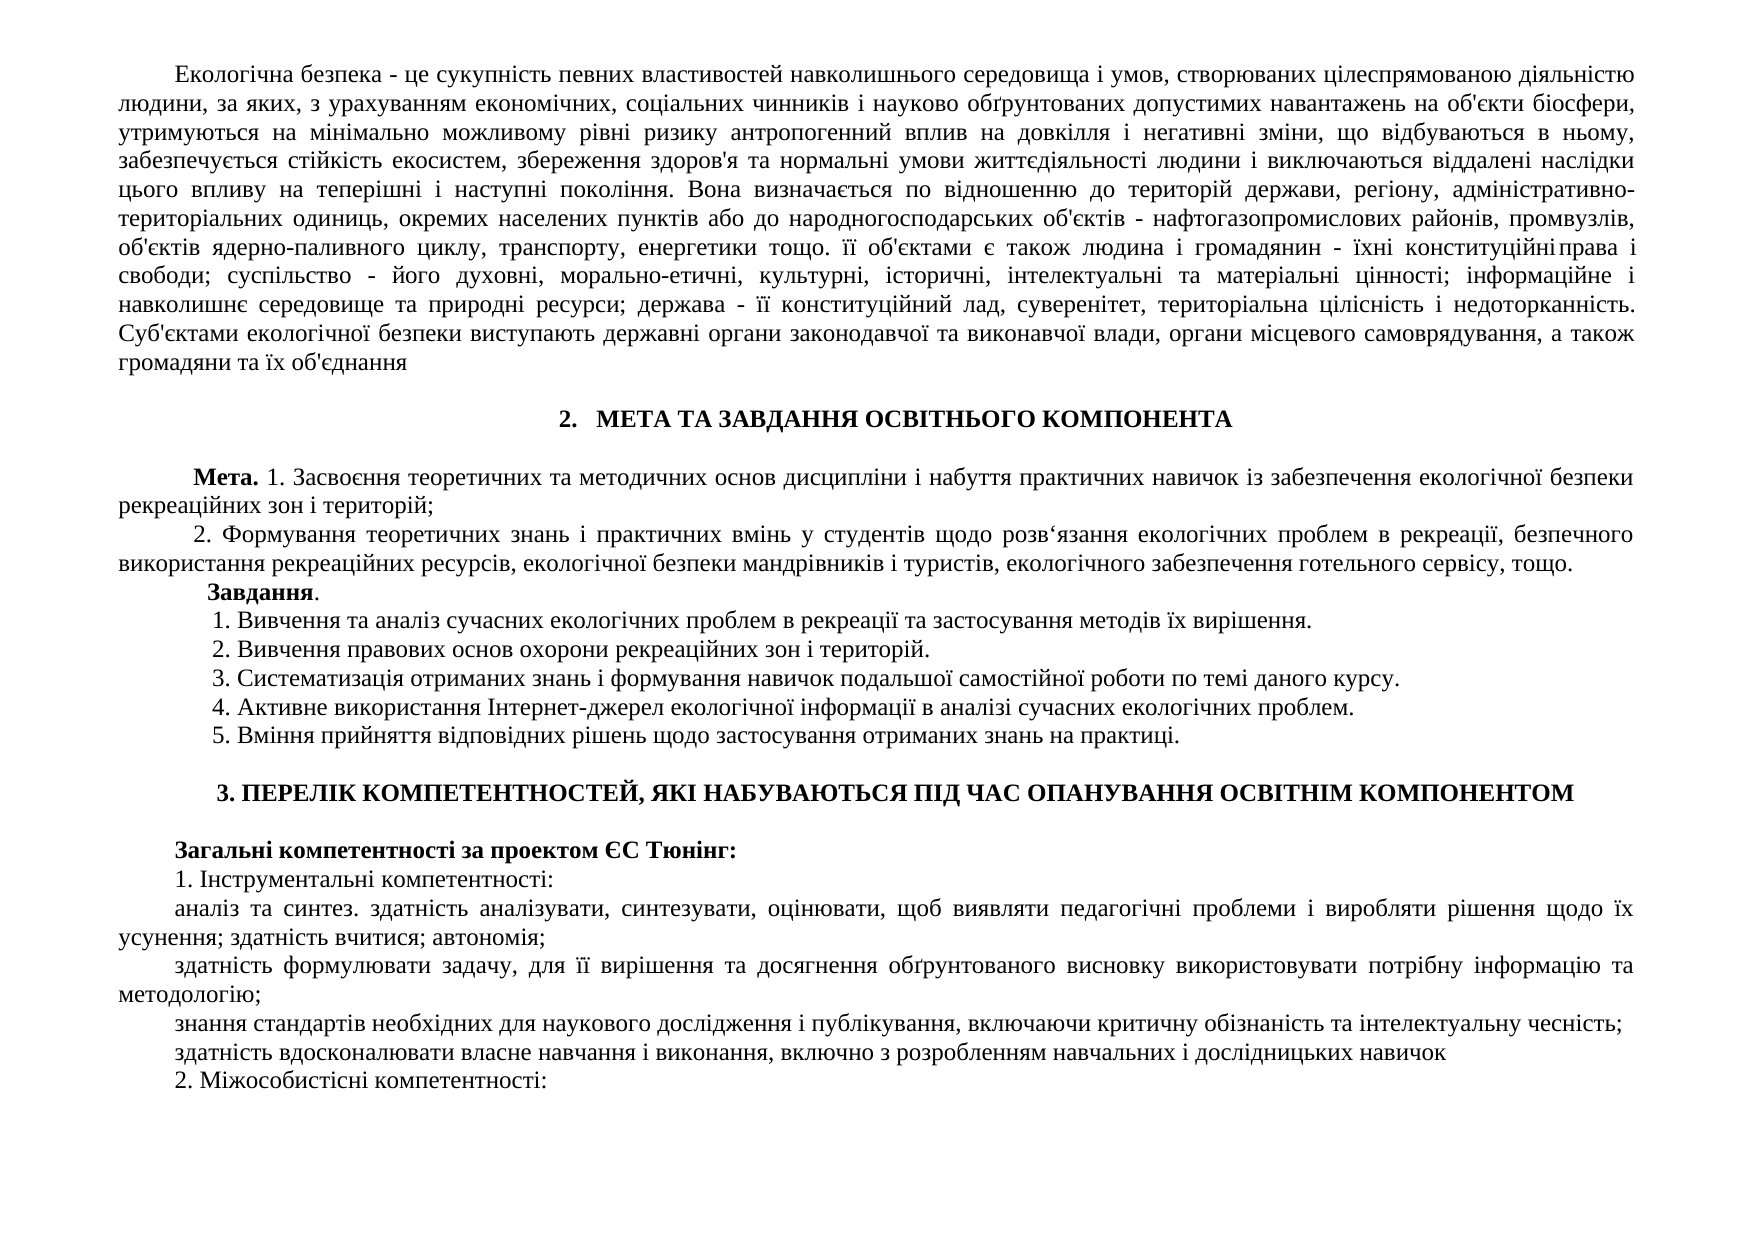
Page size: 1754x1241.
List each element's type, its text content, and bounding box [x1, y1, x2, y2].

text 2. Вивчення правових основ охорони рекреаційних зон і територій. [118, 634, 1636, 663]
text 1. Вивчення та аналіз сучасних екологічних проблем в рекреації та застосування методів їх вирішення. [118, 605, 1636, 634]
text здатність формулювати задачу, для її вирішення та досягнення обґрунтованого висновку використовувати потрібну інформацію та методологію; [118, 950, 1636, 1008]
list Мета та ЗАВДАННЯ ОСВІТНЬОГО КОМПОНЕНТА [156, 404, 1636, 433]
text знання стандартів необхідних для наукового дослідження і публікування, включаючи критичну обізнаність та інтелектуальну чесність; [118, 1008, 1636, 1037]
text Мета. 1. Засвоєння теоретичних та методичних основ дисципліни і набуття практичних навичок із забезпечення екологічної безпеки рекреаційних зон і територій; [118, 462, 1636, 519]
text Екологічна безпека - це сукупність певних властивостей навколишнього середовища і умов, створюваних цілеспрямованою діяльністю людини, за яких, з урахуванням економічних, соціальних чинників і науково обґрунтованих допустимих навантажень на об'єкти біосфери, утримуються на мінімально можливому рівні ризику антропогенний вплив на довкілля і негативні зміни, що відбуваються в ньому, забезпечується стійкість екосистем, збереження здоров'я та нормальні умови життєдіяльності людини і виключаються віддалені наслідки цього впливу на теперішні і наступні покоління. Вона визначається по відношенню до територій держави, регіону, адміністративно-територіальних одиниць, окремих населених пунктів або до народногосподарських об'єктів - нафтогазопромислових районів, промвузлів, об'єктів ядерно-паливного циклу, транспорту, енергетики тощо. її об'єктами є також людина і громадянин - їхні конституційніправа і свободи; суспільство - його духовні, морально-етичні, культурні, історичні, інтелектуальні та матеріальні цінності; інформаційне і навколишнє середовище та природні ресурси; держава - її конституційний лад, суверенітет, територіальна цілісність і недоторканність. Суб'єктами екологічної безпеки виступають державні органи законодавчої та виконавчої влади, органи місцевого самоврядування, а також громадяни та їх об'єднання [118, 59, 1637, 375]
list здатність вдосконалювати власне навчання і виконання, включно з розробленням навчальних і дослідницьких навичок [118, 1037, 1636, 1065]
text Загальні компетентності за проектом ЄС Тюнінг: [118, 835, 1636, 864]
text 3. ПЕРЕЛІК КОМПЕТЕНТНОСТЕЙ, ЯКІ НАБУВАЮТЬСЯ ПІД ЧАС ОПАНУВАННЯ ОСВІТНІМ КОМПОНЕНТОМ [156, 778, 1636, 807]
text 1. Інструментальні компетентності: [118, 864, 1636, 893]
text 2. Міжособистісні компетентності: [118, 1065, 1636, 1094]
text 2. Формування теоретичних знань і практичних вмінь у студентів щодо розв‘язання екологічних проблем в рекреації, безпечного використання рекреаційних ресурсів, екологічної безпеки мандрівників і туристів, екологічного забезпечення готельного сервісу, тощо. [118, 519, 1636, 577]
text Завдання. [118, 577, 1636, 605]
text 5. Вміння прийняття відповідних рішень щодо застосування отриманих знань на практиці. [118, 720, 1636, 749]
text 3. Систематизація отриманих знань і формування навичок подальшої самостійної роботи по темі даного курсу. [118, 663, 1636, 692]
text аналіз та синтез. здатність аналізувати, синтезувати, оцінювати, щоб виявляти педагогічні проблеми і виробляти рішення щодо їх усунення; здатність вчитися; автономія; [118, 893, 1636, 950]
text 4. Активне використання Інтернет-джерел екологічної інформації в аналізі сучасних екологічних проблем. [118, 692, 1636, 720]
